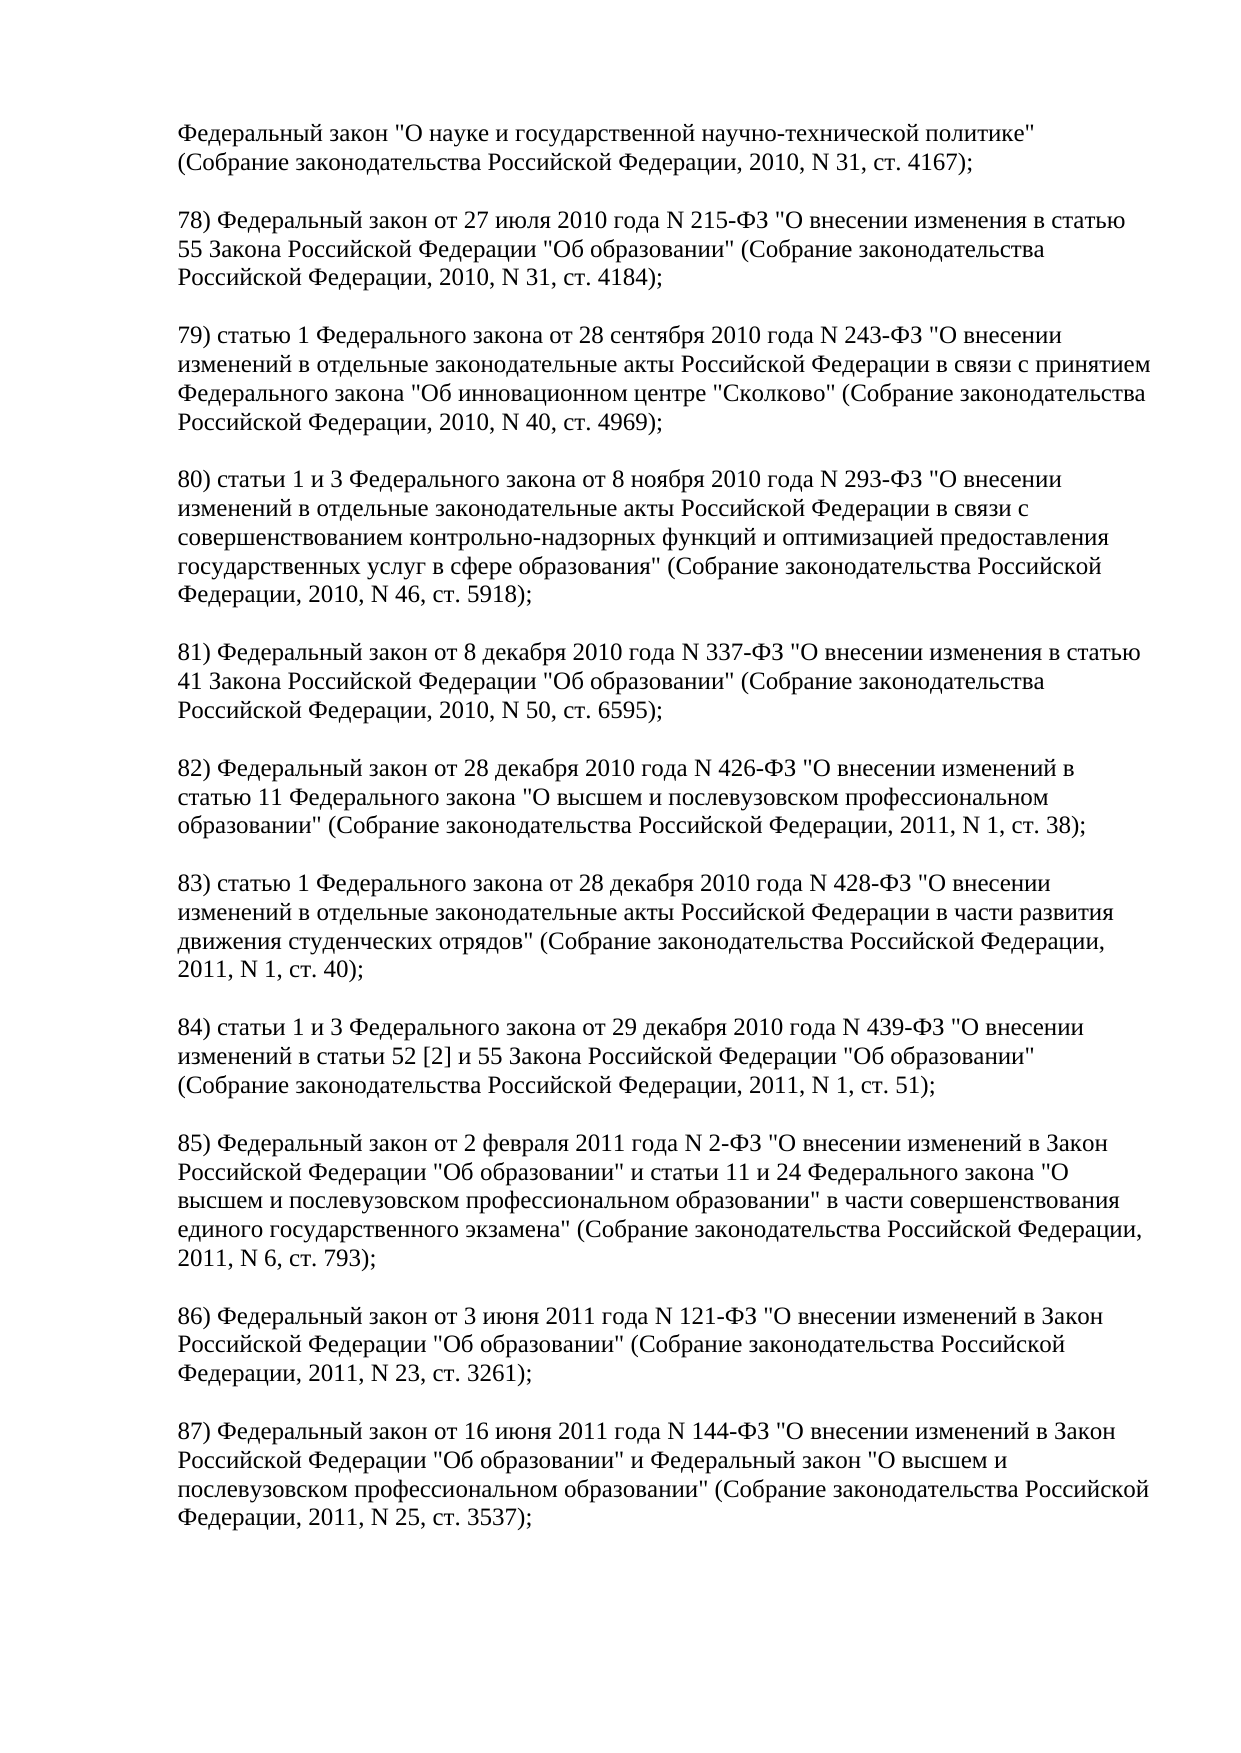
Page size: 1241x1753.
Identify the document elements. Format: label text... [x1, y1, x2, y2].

text 87) Федеральный закон от 16 июня 2011 года N 144-ФЗ "О внесении изменений в Закон Российской Федерации "Об образовании" и Федеральный закон "О высшем и послевузовском профессиональном образовании" (Собрание законодательства Российской Федерации, 2011, N 25, ст. 3537); [177, 1416, 1153, 1531]
text 79) статью 1 Федерального закона от 28 сентября 2010 года N 243-ФЗ "О внесении изменений в отдельные законодательные акты Российской Федерации в связи с принятием Федерального закона "Об инновационном центре "Сколково" (Собрание законодательства Российской Федерации, 2010, N 40, ст. 4969); [177, 320, 1153, 435]
text 82) Федеральный закон от 28 декабря 2010 года N 426-ФЗ "О внесении изменений в статью 11 Федерального закона "О высшем и послевузовском профессиональном образовании" (Собрание законодательства Российской Федерации, 2011, N 1, ст. 38); [177, 753, 1153, 839]
text 84) статьи 1 и 3 Федерального закона от 29 декабря 2010 года N 439-ФЗ "О внесении изменений в статьи 52 [2] и 55 Закона Российской Федерации "Об образовании" (Собрание законодательства Российской Федерации, 2011, N 1, ст. 51); [177, 1012, 1153, 1099]
text 78) Федеральный закон от 27 июля 2010 года N 215-ФЗ "О внесении изменения в статью 55 Закона Российской Федерации "Об образовании" (Собрание законодательства Российской Федерации, 2010, N 31, ст. 4184); [177, 205, 1153, 291]
text 85) Федеральный закон от 2 февраля 2011 года N 2-ФЗ "О внесении изменений в Закон Российской Федерации "Об образовании" и статьи 11 и 24 Федерального закона "О высшем и послевузовском профессиональном образовании" в части совершенствования единого государственного экзамена" (Собрание законодательства Российской Федерации, 2011, N 6, ст. 793); [177, 1128, 1153, 1272]
text 83) статью 1 Федерального закона от 28 декабря 2010 года N 428-ФЗ "О внесении изменений в отдельные законодательные акты Российской Федерации в части развития движения студенческих отрядов" (Собрание законодательства Российской Федерации, 2011, N 1, ст. 40); [177, 868, 1153, 983]
text 80) статьи 1 и 3 Федерального закона от 8 ноября 2010 года N 293-ФЗ "О внесении изменений в отдельные законодательные акты Российской Федерации в связи с совершенствованием контрольно-надзорных функций и оптимизацией предоставления государственных услуг в сфере образования" (Собрание законодательства Российской Федерации, 2010, N 46, ст. 5918); [177, 464, 1153, 608]
text 81) Федеральный закон от 8 декабря 2010 года N 337-ФЗ "О внесении изменения в статью 41 Закона Российской Федерации "Об образовании" (Собрание законодательства Российской Федерации, 2010, N 50, ст. 6595); [177, 637, 1153, 724]
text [177, 118, 1153, 176]
text 86) Федеральный закон от 3 июня 2011 года N 121-ФЗ "О внесении изменений в Закон Российской Федерации "Об образовании" (Собрание законодательства Российской Федерации, 2011, N 23, ст. 3261); [177, 1301, 1153, 1387]
